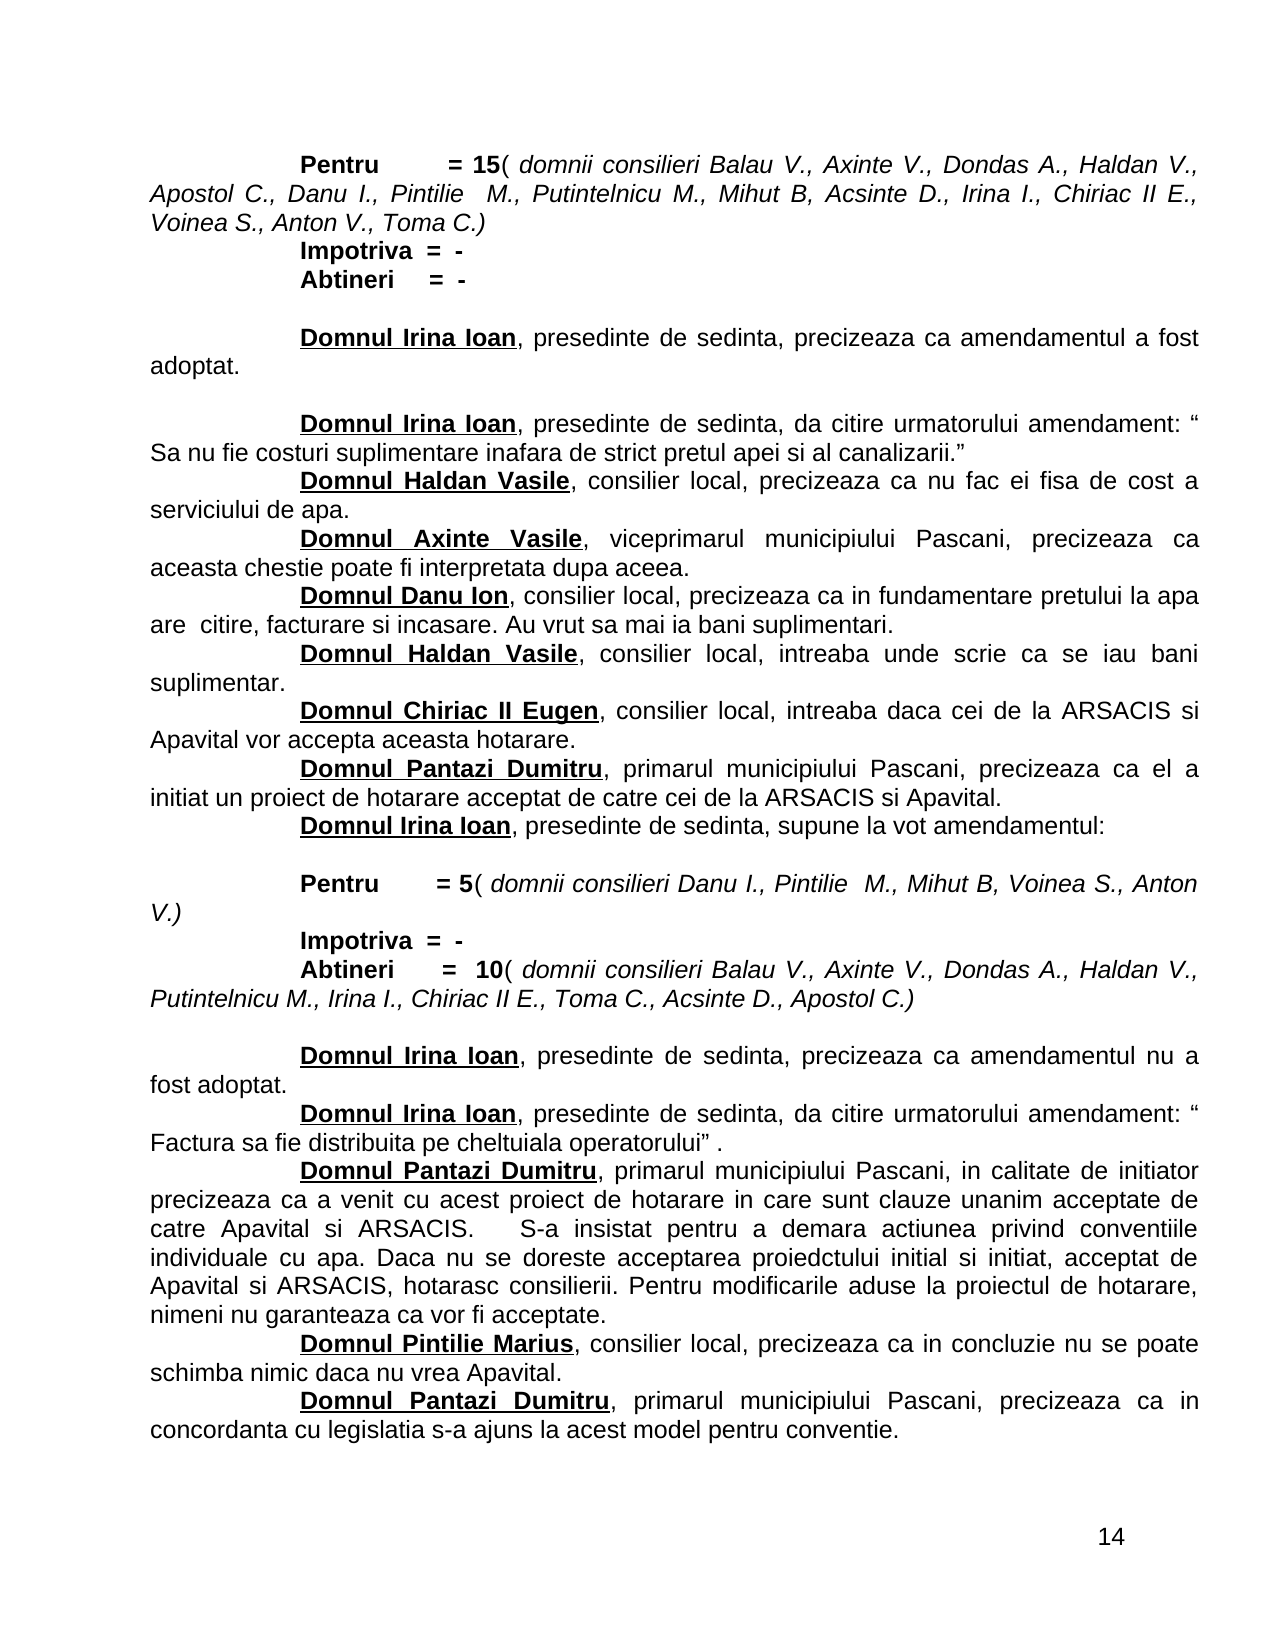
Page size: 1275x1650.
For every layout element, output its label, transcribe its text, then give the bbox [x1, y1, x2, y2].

text Domnul Pantazi Dumitru, primarul municipiului Pascani, precizeaza ca in concordanta cu legislatia s-a ajuns la acest model pentru conventie. [150, 1386, 1200, 1444]
text Abtineri = 10( domnii consilieri Balau V., Axinte V., Dondas A., Haldan V., Putintelnicu M., Irina I., Chiriac II E., Toma C., Acsinte D., Apostol C.) [150, 955, 1200, 1012]
text Domnul Irina Ioan, presedinte de sedinta, precizeaza ca amendamentul a fost adoptat. [150, 322, 1200, 380]
text Domnul Danu Ion, consilier local, precizeaza ca in fundamentare pretului la apa are citire, facturare si incasare. Au vrut sa mai ia bani suplimentari. [150, 581, 1200, 639]
text Abtineri = - [300, 265, 1200, 294]
text Domnul Irina Ioan, presedinte de sedinta, da citire urmatorului amendament: “ Sa nu fie costuri suplimentare inafara de strict pretul apei si al canalizarii.” [150, 409, 1200, 466]
text Impotriva = - [300, 236, 1200, 265]
text Impotriva = - [300, 926, 1200, 955]
text Domnul Chiriac II Eugen, consilier local, intreaba daca cei de la ARSACIS si Apavital vor accepta aceasta hotarare. [150, 696, 1200, 754]
text Domnul Pantazi Dumitru, primarul municipiului Pascani, in calitate de initiator precizeaza ca a venit cu acest proiect de hotarare in care sunt clauze unanim acceptate de catre Apavital si ARSACIS. S-a insistat pentru a demara actiunea privind conventiile individuale cu apa. Daca nu se doreste acceptarea proiedctului initial si initiat, acceptat de Apavital si ARSACIS, hotarasc consilierii. Pentru modificarile aduse la proiectul de hotarare, nimeni nu garanteaza ca vor fi acceptate. [150, 1156, 1200, 1329]
text Pentru = 5( domnii consilieri Danu I., Pintilie M., Mihut B, Voinea S., Anton V.) [150, 869, 1200, 926]
text Domnul Pintilie Marius, consilier local, precizeaza ca in concluzie nu se poate schimba nimic daca nu vrea Apavital. [150, 1329, 1200, 1386]
text Domnul Axinte Vasile, viceprimarul municipiului Pascani, precizeaza ca aceasta chestie poate fi interpretata dupa aceea. [150, 524, 1200, 581]
text Domnul Irina Ioan, presedinte de sedinta, precizeaza ca amendamentul nu a fost adoptat. [150, 1041, 1200, 1099]
text Pentru = 15( domnii consilieri Balau V., Axinte V., Dondas A., Haldan V., Apostol C., Danu I., Pintilie M., Putintelnicu M., Mihut B, Acsinte D., Irina I., Chiriac II E., Voinea S., Anton V., Toma C.) [150, 150, 1200, 236]
text Domnul Irina Ioan, presedinte de sedinta, da citire urmatorului amendament: “ Factura sa fie distribuita pe cheltuiala operatorului” . [150, 1099, 1200, 1156]
text Domnul Pantazi Dumitru, primarul municipiului Pascani, precizeaza ca el a initiat un proiect de hotarare acceptat de catre cei de la ARSACIS si Apavital. [150, 754, 1200, 811]
text Domnul Haldan Vasile, consilier local, intreaba unde scrie ca se iau bani suplimentar. [150, 639, 1200, 696]
text Domnul Irina Ioan, presedinte de sedinta, supune la vot amendamentul: [150, 811, 1200, 840]
text Domnul Haldan Vasile, consilier local, precizeaza ca nu fac ei fisa de cost a serviciului de apa. [150, 466, 1200, 524]
